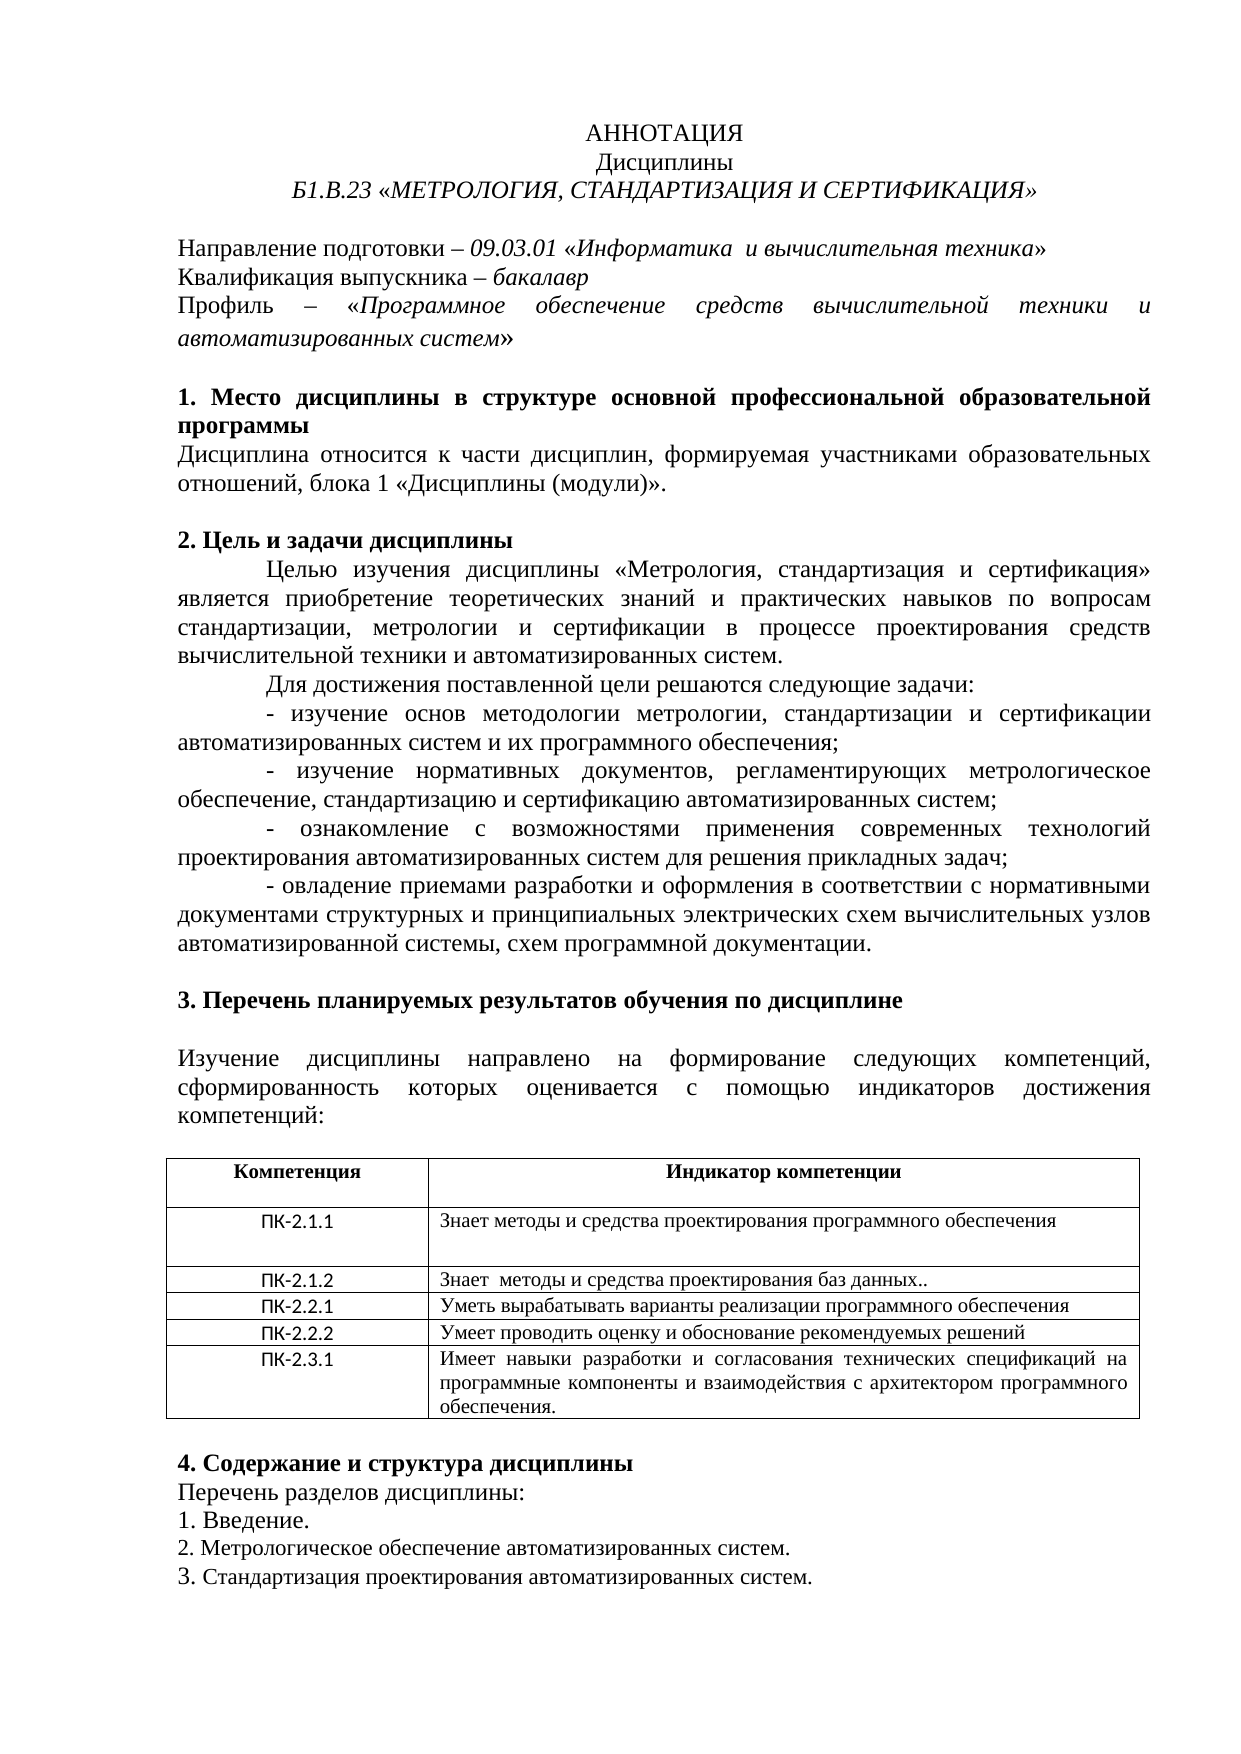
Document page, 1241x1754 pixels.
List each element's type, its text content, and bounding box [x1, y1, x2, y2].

text 1. Введение. [177, 1506, 1152, 1534]
table_cell Умеет проводить оценку и обоснование рекомендуемых решений [429, 1320, 1139, 1345]
text - изучение нормативных документов, регламентирующих метрологическое обеспечение, стандартизацию и сертификацию автоматизированных систем; [177, 755, 1152, 813]
text АННОТАЦИЯ [177, 118, 1152, 147]
text Профиль – «Программное обеспечение средств вычислительной техники и автоматизированных систем» [177, 291, 1152, 353]
table_cell ПК-2.2.2 [167, 1320, 428, 1345]
text - изучение основ методологии метрологии, стандартизации и сертификации автоматизированных систем и их программного обеспечения; [177, 698, 1152, 755]
text - овладение приемами разработки и оформления в соответствии с нормативными документами структурных и принципиальных электрических схем вычислительных узлов автоматизированной системы, схем программной документации. [177, 870, 1152, 957]
text 2. Цель и задачи дисциплины [177, 525, 1152, 554]
table_header Компетенция [167, 1159, 428, 1207]
text Квалификация выпускника – бакалавр [177, 262, 1152, 291]
text Направление подготовки – 09.03.01 «Информатика и вычислительная техника» [177, 233, 1152, 262]
text 2. Метрологическое обеспечение автоматизированных систем. [177, 1534, 1152, 1561]
table_cell ПК-2.3.1 [167, 1346, 428, 1418]
text Перечень разделов дисциплины: [177, 1477, 1152, 1506]
text Целью изучения дисциплины «Метрология, стандартизация и сертификация» является приобретение теоретических знаний и практических навыков по вопросам стандартизации, метрологии и сертификации в процессе проектирования средств вычислительной техники и автоматизированных систем. [177, 554, 1152, 669]
table_cell ПК-2.1.2 [167, 1267, 428, 1292]
table_cell Знает методы и средства проектирования баз данных.. [429, 1267, 1139, 1292]
table_cell ПК-2.1.1 [167, 1208, 428, 1266]
text 1. Место дисциплины в структуре основной профессиональной образовательной программы [177, 382, 1152, 439]
table_cell Уметь вырабатывать варианты реализации программного обеспечения [429, 1293, 1139, 1319]
text 3. Перечень планируемых результатов обучения по дисциплине [177, 985, 1152, 1014]
table_cell Имеет навыки разработки и согласования технических спецификаций на программные компоненты и взаимодействия с архитектором программного обеспечения. [429, 1346, 1139, 1418]
text Дисциплина относится к части дисциплин, формируемая участниками образовательных отношений, блока 1 «Дисциплины (модули)». [177, 439, 1152, 497]
text Б1.В.23 «МЕТРОЛОГИЯ, СТАНДАРТИЗАЦИЯ И СЕРТИФИКАЦИЯ» [177, 176, 1152, 204]
text Дисциплины [177, 147, 1152, 176]
table_header Индикатор компетенции [429, 1159, 1139, 1207]
text 4. Содержание и структура дисциплины [177, 1448, 1152, 1477]
table_cell ПК-2.2.1 [167, 1293, 428, 1319]
text 3. Стандартизация проектирования автоматизированных систем. [177, 1561, 1152, 1589]
text Для достижения поставленной цели решаются следующие задачи: [177, 669, 1152, 698]
text Изучение дисциплины направлено на формирование следующих компетенций, сформированность которых оценивается с помощью индикаторов достижения компетенций: [177, 1043, 1152, 1129]
text - ознакомление с возможностями применения современных технологий проектирования автоматизированных систем для решения прикладных задач; [177, 813, 1152, 870]
table_cell Знает методы и средства проектирования программного обеспечения [429, 1208, 1139, 1266]
